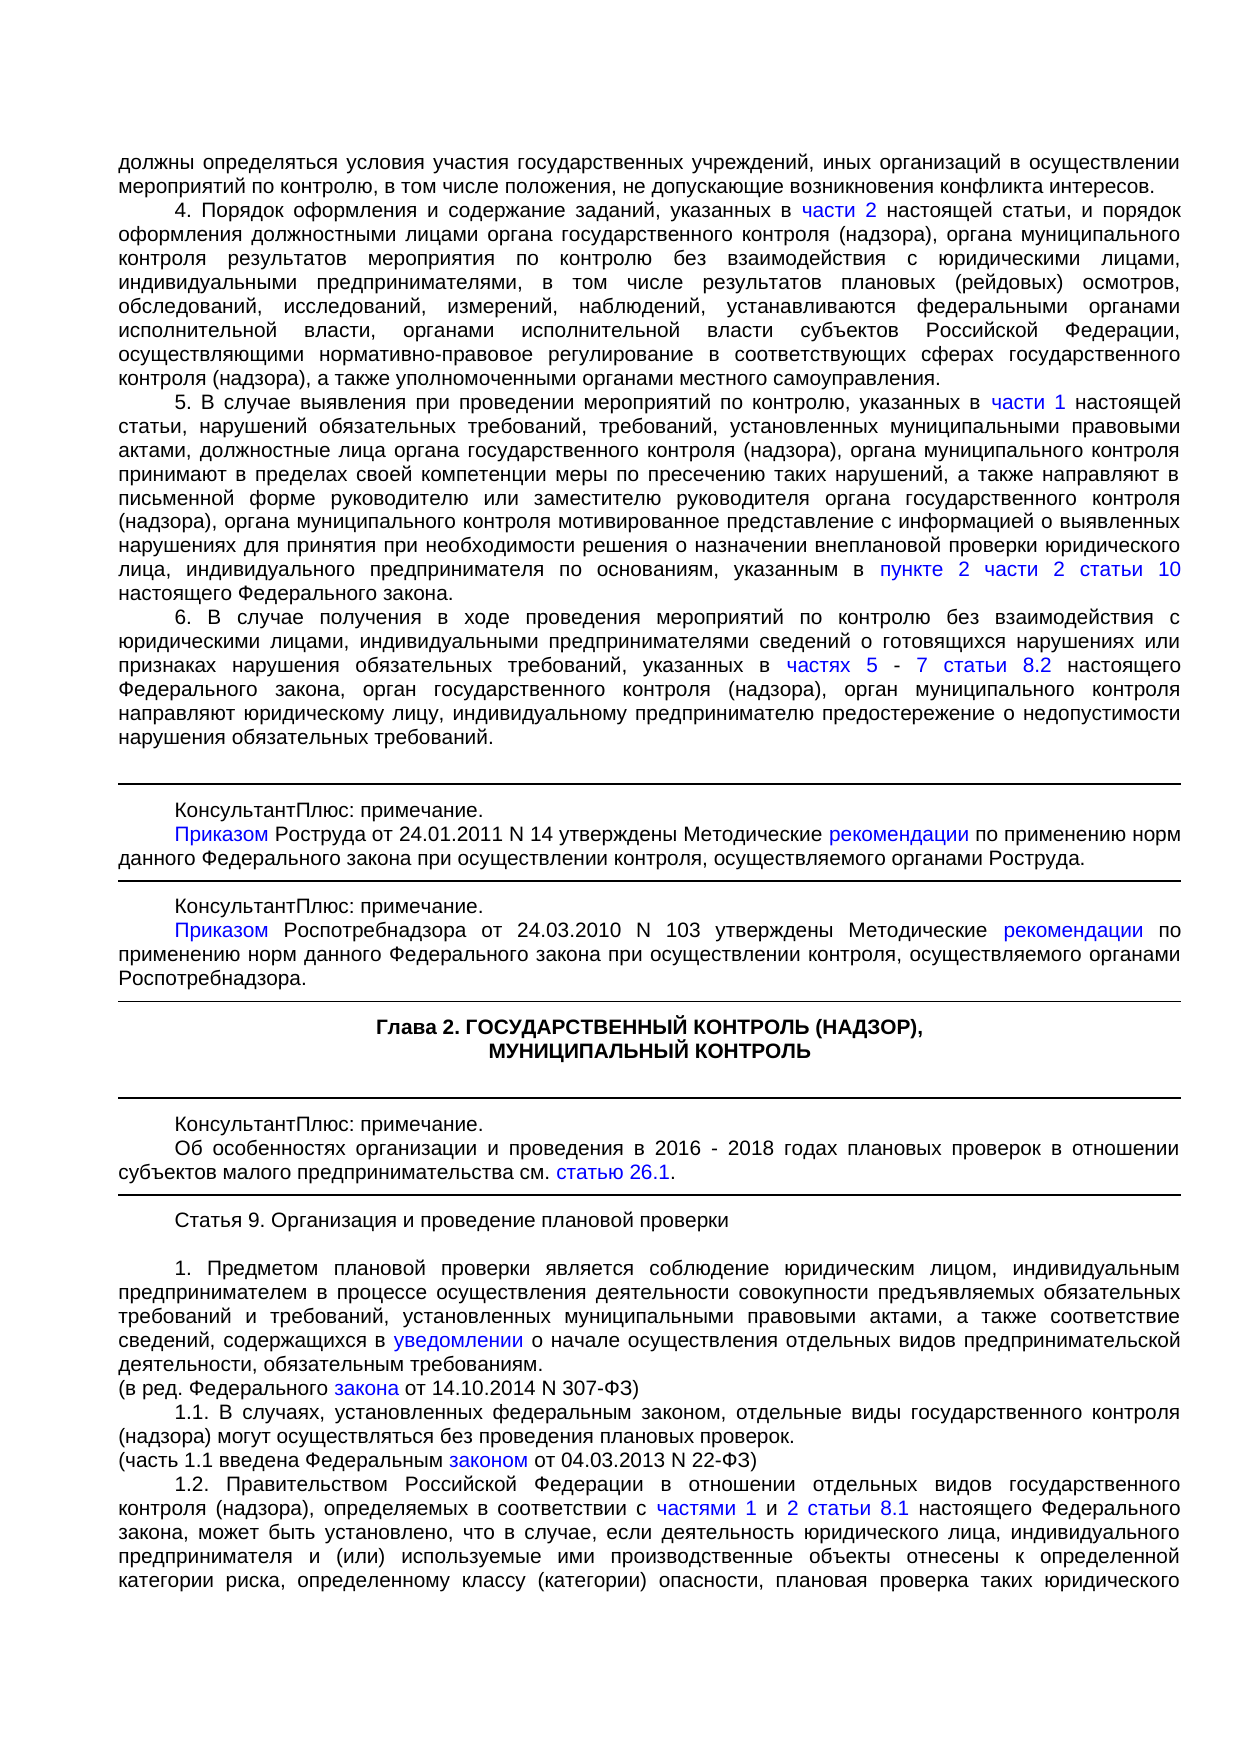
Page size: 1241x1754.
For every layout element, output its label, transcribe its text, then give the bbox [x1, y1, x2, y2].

text Приказом Роструда от 24.01.2011 N 14 утверждены Методические рекомендации по применению норм данного Федерального закона при осуществлении контроля, осуществляемого органами Роструда. [118, 822, 1181, 869]
text (в ред. Федерального закона от 14.10.2014 N 307-ФЗ) [118, 1376, 1181, 1400]
text КонсультантПлюс: примечание. [118, 798, 1181, 822]
title МУНИЦИПАЛЬНЫЙ КОНТРОЛЬ [118, 1039, 1181, 1063]
text КонсультантПлюс: примечание. [118, 894, 1181, 918]
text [118, 150, 1181, 198]
text (часть 1.1 введена Федеральным законом от 04.03.2013 N 22-ФЗ) [118, 1448, 1181, 1472]
text 5. В случае выявления при проведении мероприятий по контролю, указанных в части 1 настоящей статьи, нарушений обязательных требований, требований, установленных муниципальными правовыми актами, должностные лица органа государственного контроля (надзора), органа муниципального контроля принимают в пределах своей компетенции меры по пресечению таких нарушений, а также направляют в письменной форме руководителю или заместителю руководителя органа государственного контроля (надзора), органа муниципального контроля мотивированное представление с информацией о выявленных нарушениях для принятия при необходимости решения о назначении внеплановой проверки юридического лица, индивидуального предпринимателя по основаниям, указанным в пункте 2 части 2 статьи 10 настоящего Федерального закона. [118, 389, 1181, 605]
title Глава 2. ГОСУДАРСТВЕННЫЙ КОНТРОЛЬ (НАДЗОР), [118, 1015, 1181, 1039]
text Об особенностях организации и проведения в 2016 - 2018 годах плановых проверок в отношении субъектов малого предпринимательства см. статью 26.1. [118, 1136, 1181, 1183]
text КонсультантПлюс: примечание. [118, 1112, 1181, 1136]
text Статья 9. Организация и проведение плановой проверки [118, 1208, 1181, 1232]
text 4. Порядок оформления и содержание заданий, указанных в части 2 настоящей статьи, и порядок оформления должностными лицами органа государственного контроля (надзора), органа муниципального контроля результатов мероприятия по контролю без взаимодействия с юридическими лицами, индивидуальными предпринимателями, в том числе результатов плановых (рейдовых) осмотров, обследований, исследований, измерений, наблюдений, устанавливаются федеральными органами исполнительной власти, органами исполнительной власти субъектов Российской Федерации, осуществляющими нормативно-правовое регулирование в соответствующих сферах государственного контроля (надзора), а также уполномоченными органами местного самоуправления. [118, 198, 1181, 389]
text 1. Предметом плановой проверки является соблюдение юридическим лицом, индивидуальным предпринимателем в процессе осуществления деятельности совокупности предъявляемых обязательных требований и требований, установленных муниципальными правовыми актами, а также соответствие сведений, содержащихся в уведомлении о начале осуществления отдельных видов предпринимательской деятельности, обязательным требованиям. [118, 1256, 1181, 1376]
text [118, 1472, 1181, 1592]
text 1.1. В случаях, установленных федеральным законом, отдельные виды государственного контроля (надзора) могут осуществляться без проведения плановых проверок. [118, 1400, 1181, 1448]
text 6. В случае получения в ходе проведения мероприятий по контролю без взаимодействия с юридическими лицами, индивидуальными предпринимателями сведений о готовящихся нарушениях или признаках нарушения обязательных требований, указанных в частях 5 - 7 статьи 8.2 настоящего Федерального закона, орган государственного контроля (надзора), орган муниципального контроля направляют юридическому лицу, индивидуальному предпринимателю предостережение о недопустимости нарушения обязательных требований. [118, 605, 1181, 749]
text Приказом Роспотребнадзора от 24.03.2010 N 103 утверждены Методические рекомендации по применению норм данного Федерального закона при осуществлении контроля, осуществляемого органами Роспотребнадзора. [118, 918, 1181, 990]
